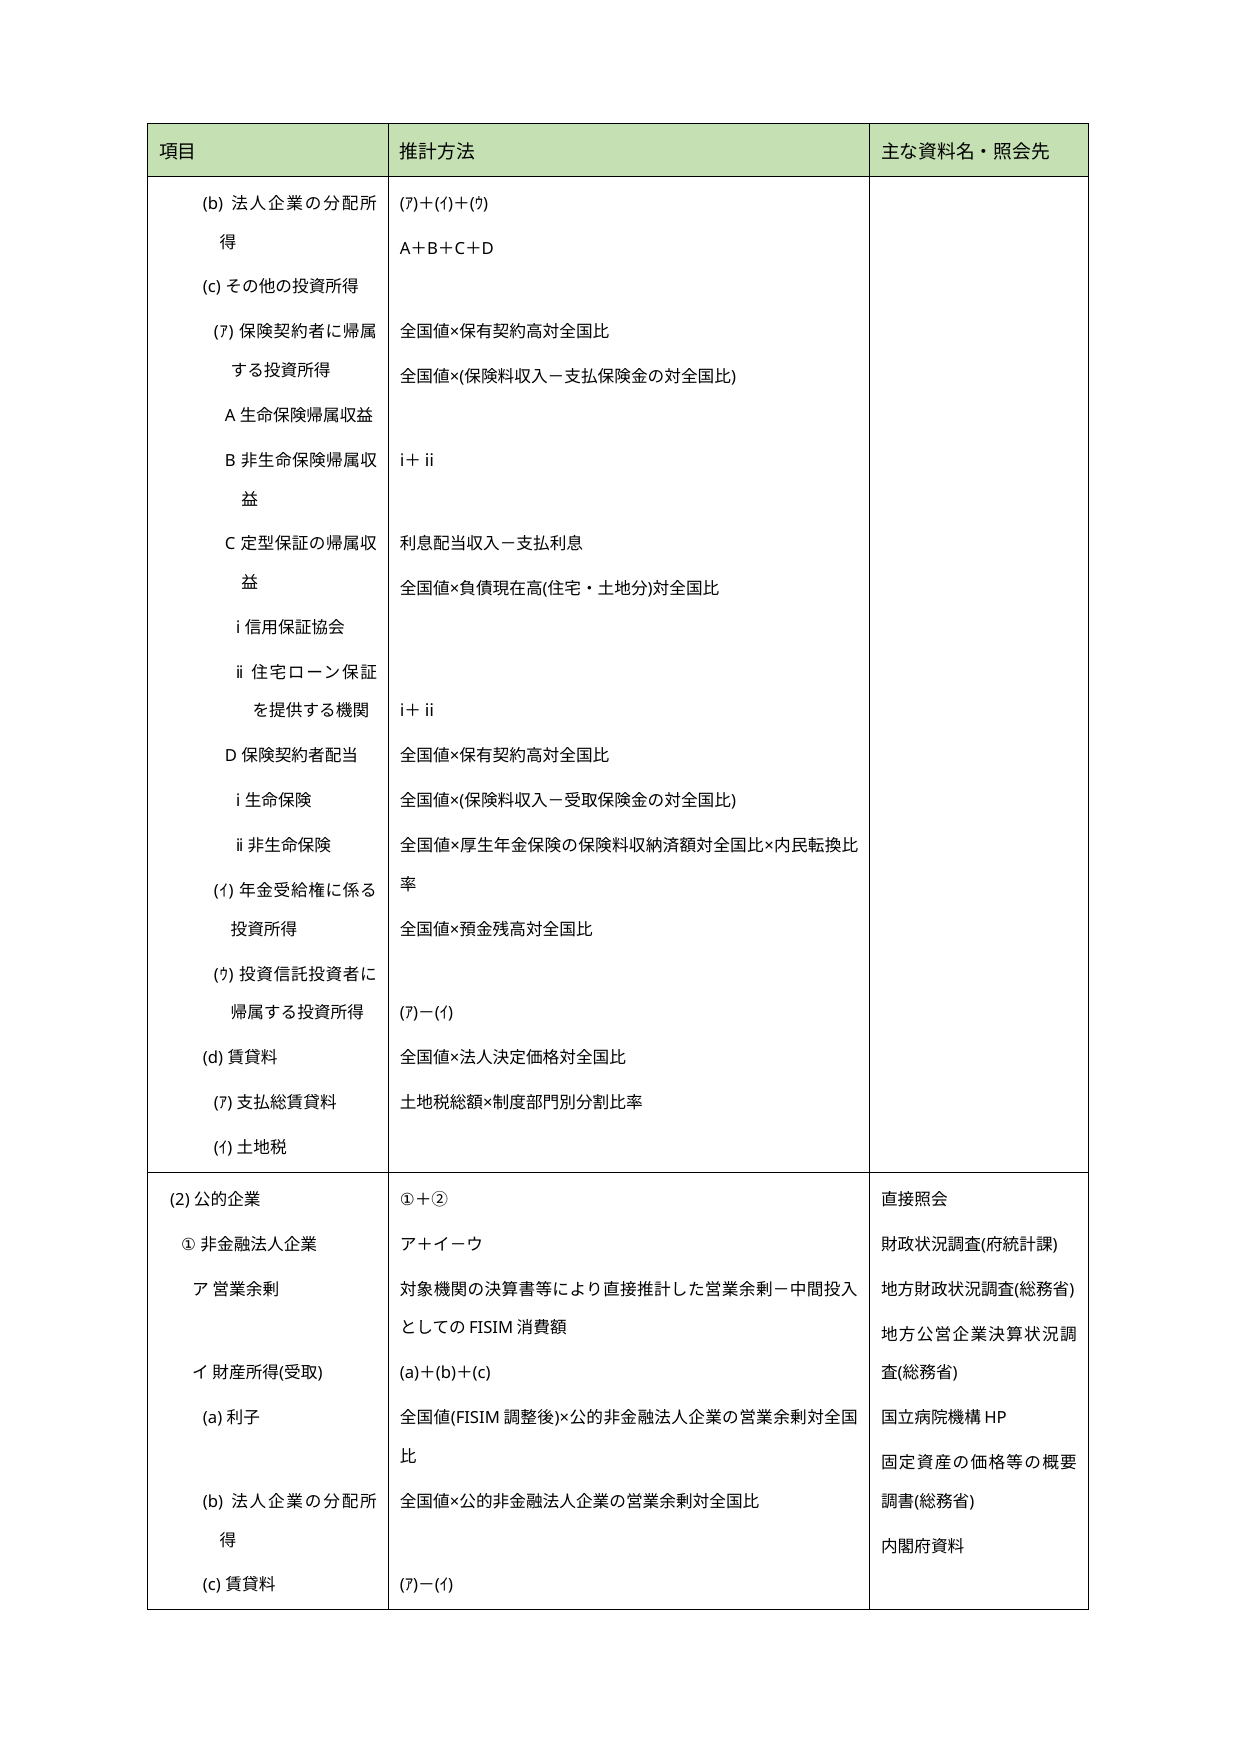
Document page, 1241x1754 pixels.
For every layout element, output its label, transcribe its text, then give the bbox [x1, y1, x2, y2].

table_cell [870, 1173, 1088, 1609]
table_header 推計方法 [389, 124, 869, 176]
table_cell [148, 177, 388, 1172]
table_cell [389, 1173, 869, 1609]
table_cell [148, 1173, 388, 1609]
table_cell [870, 177, 1088, 1172]
table_header 主な資料名・照会先 [870, 124, 1088, 176]
table_header 項目 [148, 124, 388, 176]
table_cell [389, 177, 869, 1172]
